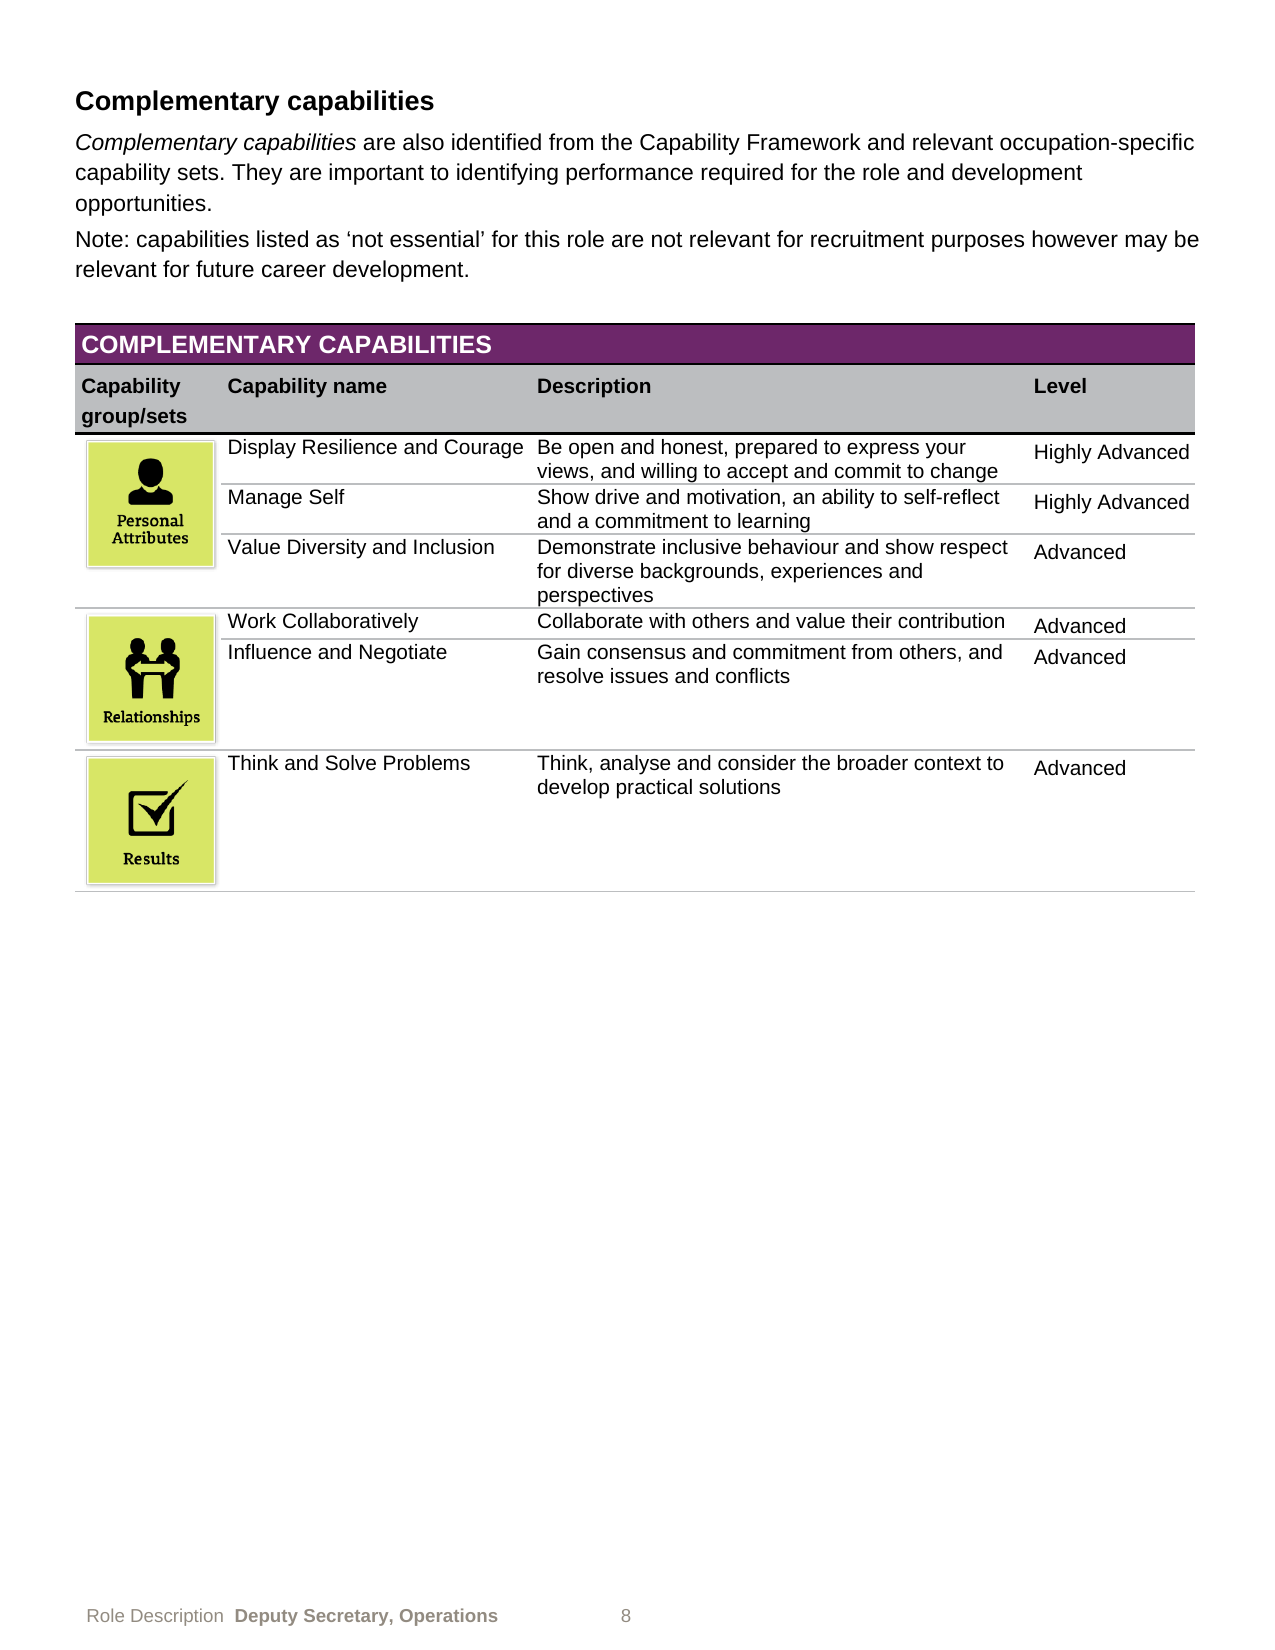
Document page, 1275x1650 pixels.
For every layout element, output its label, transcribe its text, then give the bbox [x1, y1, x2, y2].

table_cell Advanced [1028, 609, 1195, 638]
table_cell Value Diversity and Inclusion [221, 535, 531, 607]
table_cell Be open and honest, prepared to express your views, and willing to accept and commit to change [531, 435, 1028, 483]
text Note: capabilities listed as ‘not essential’ for this role are not relevant for recruitment purposes however may be relevant for future career development. [75, 226, 1200, 283]
table_cell Highly Advanced [1028, 435, 1195, 483]
table_cell [75, 435, 221, 607]
picture [81, 608, 222, 749]
table_cell Demonstrate inclusive behaviour and show respect for diverse backgrounds, experiences and perspectives [531, 535, 1028, 607]
table_cell Show drive and motivation, an ability to self-reflect and a commitment to learning [531, 485, 1028, 533]
table_cell Advanced [1028, 640, 1195, 749]
subtitle Complementary capabilities [75, 75, 1200, 117]
table_cell Capability group/sets [75, 365, 221, 432]
table_cell Highly Advanced [1028, 485, 1195, 533]
table_cell Display Resilience and Courage [221, 435, 531, 483]
table_cell [75, 751, 81, 891]
table_cell Think and Solve Problems [222, 751, 531, 891]
table_cell Capability name [221, 365, 522, 432]
table_cell Influence and Negotiate [222, 640, 531, 749]
picture [81, 434, 221, 574]
table_cell Advanced [1028, 751, 1195, 891]
table_cell [75, 609, 81, 749]
table_cell Description [531, 365, 1028, 432]
table_cell [522, 365, 531, 432]
table_cell Manage Self [221, 485, 531, 533]
text Complementary capabilities are also identified from the Capability Framework and relevant occupation-specific capability sets. They are important to identifying performance required for the role and development opportunities. [75, 129, 1200, 216]
table_header COMPLEMENTARY CAPABILITIES [75, 325, 1195, 363]
table_cell Collaborate with others and value their contribution [531, 609, 1028, 638]
table_cell Gain consensus and commitment from others, and resolve issues and conflicts [531, 640, 1028, 749]
table_cell Advanced [1028, 535, 1195, 607]
table_cell Work Collaboratively [222, 609, 531, 638]
table_cell Think, analyse and consider the broader context to develop practical solutions [531, 751, 1028, 891]
picture [81, 751, 222, 891]
table_cell Level [1028, 365, 1195, 432]
